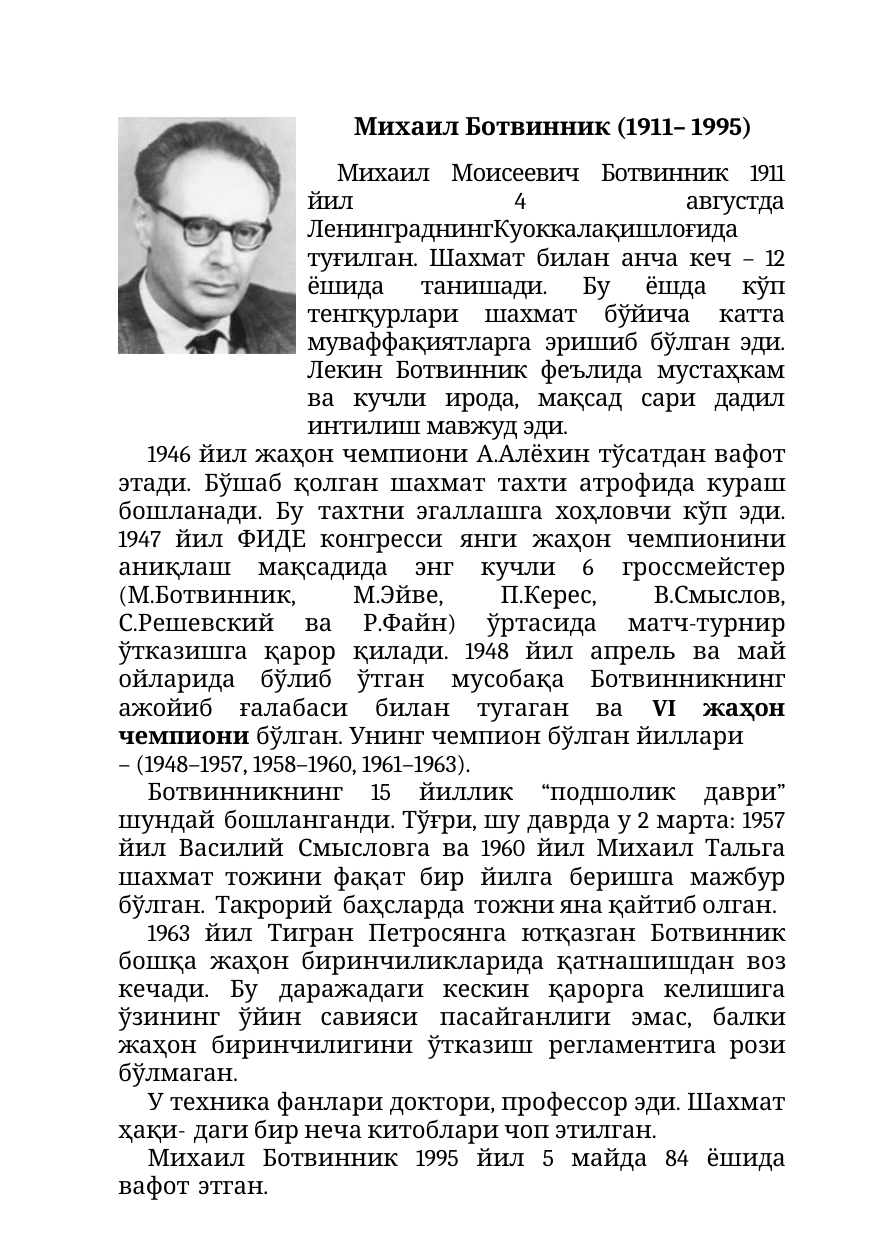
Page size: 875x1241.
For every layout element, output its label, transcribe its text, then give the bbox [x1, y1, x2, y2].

text 1946 йил жаҳон чемпиони А.Алёхин тўсатдан вафот этади. Бўшаб қолган шахмат тахти атрофида кураш бошланади. Бу тахтни эгаллашга хоҳловчи кўп эди. 1947 йил ФИДЕ конгресси янги жаҳон чемпионини аниқлаш мақсадида энг кучли 6 гроссмейстер (М.Ботвинник, М.Эйве, П.Керес, В.Смыслов, С.Решевский ва Р.Файн) ўртасида матч-турнир ўтказишга қарор қилади. 1948 йил апрель ва май ойларида бўлиб ўтган мусобақа Ботвинникнинг ажойиб ғалабаси билан тугаган ва VI жаҳон чемпиони бўлган. Унинг чемпион бўлган йиллари [118, 441, 786, 750]
text 1963 йил Тигран Петросянга ютқазган Ботвинник бошқа жаҳон биринчиликларида қатнашишдан воз кечади. Бу даражадаги кескин қарорга келишига ўзининг ўйин савияси пасайганлиги эмас, балки жаҳон биринчилигини ўтказиш регламентига рози бўлмаган. [118, 919, 786, 1088]
subtitle Михаил Ботвинник (1911– 1995) [353, 113, 797, 142]
text Ботвинникнинг 15 йиллик “подшолик даври” шундай бошланганди. Тўғри, шу даврда у 2 марта: 1957 йил Василий Смысловга ва 1960 йил Михаил Тальга шахмат тожини фақат бир йилга беришга мажбур бўлган. Такрорий баҳсларда тожни яна қайтиб олган. [118, 779, 786, 919]
picture [118, 117, 296, 354]
text Михаил Ботвинник 1995 йил 5 майда 84 ёшида вафот этган. [118, 1144, 786, 1200]
text У техника фанлари доктори, профессор эди. Шахмат ҳақи- даги бир неча китоблари чоп этилган. [118, 1088, 786, 1144]
text – (1948–1957, 1958–1960, 1961–1963). [118, 751, 797, 778]
text Михаил Моисеевич Ботвинник 1911 йил 4 августда ЛенинграднингКуоккалақишлоғида туғилган. Шахмат билан анча кеч – 12 ёшида танишади. Бу ёшда кўп тенгқурлари шахмат бўйича катта муваффақиятларга эришиб бўлган эди. Лекин Ботвинник феълида мустаҳкам ва кучли ирода, мақсад сари дадил интилиш мавжуд эди. [307, 160, 786, 441]
